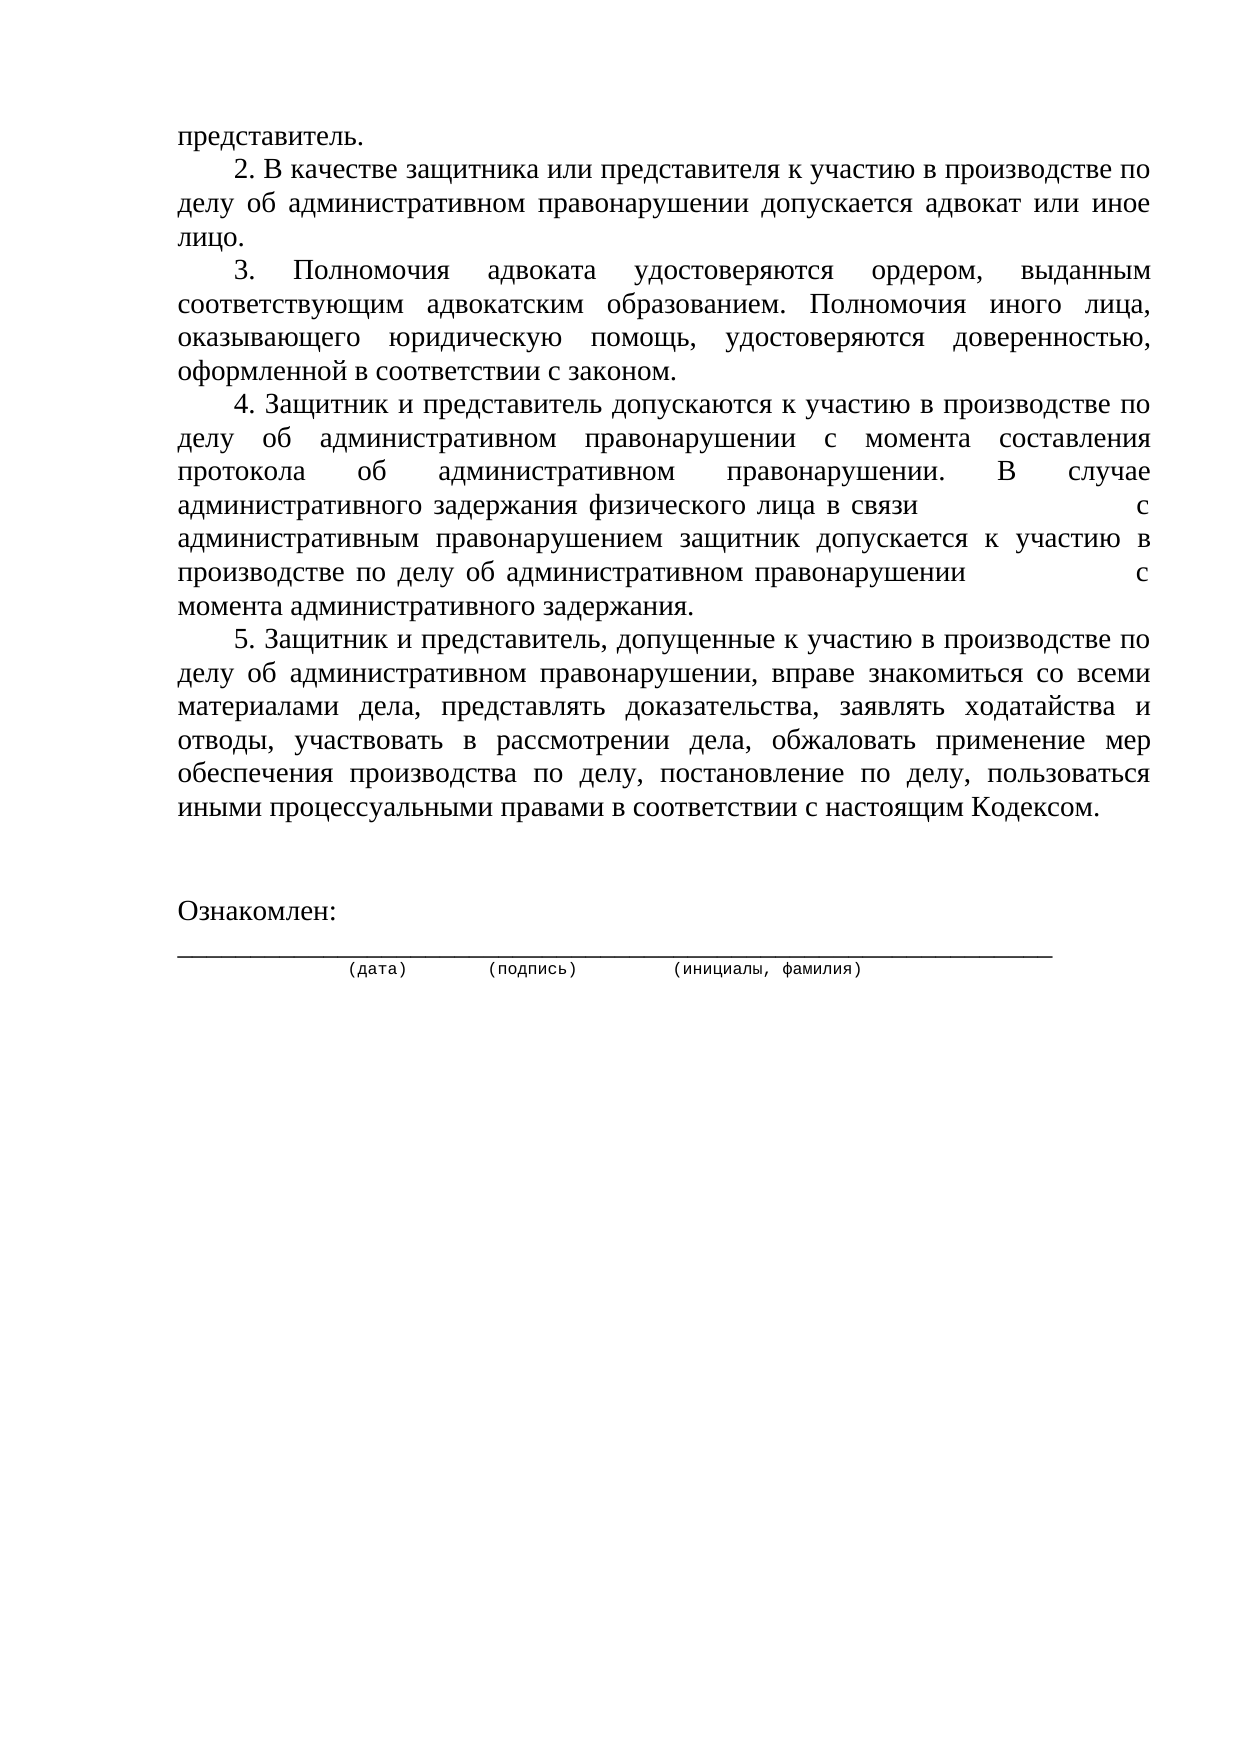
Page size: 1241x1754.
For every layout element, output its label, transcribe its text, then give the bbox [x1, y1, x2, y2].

text 3. Полномочия адвоката удостоверяются ордером, выданным соответствующим адвокатским образованием. Полномочия иного лица, оказывающего юридическую помощь, удостоверяются доверенностью, оформленной в соответствии с законом. [177, 252, 1152, 386]
text (дата) (подпись) (инициалы, фамилия) [177, 961, 1152, 979]
text 2. В качестве защитника или представителя к участию в производстве по делу об административном правонарушении допускается адвокат или иное лицо. [177, 152, 1152, 252]
text 5. Защитник и представитель, допущенные к участию в производстве по делу об административном правонарушении, вправе знакомиться со всеми материалами дела, представлять доказательства, заявлять ходатайства и отводы, участвовать в рассмотрении дела, обжаловать применение мер обеспечения производства по делу, постановление по делу, пользоваться иными процессуальными правами в соответствии с настоящим Кодексом. [177, 621, 1152, 822]
text 4. Защитник и представитель допускаются к участию в производстве по делу об административном правонарушении с момента составления протокола об административном правонарушении. В случае административного задержания физического лица в связи с административным правонарушением защитник допускается к участию в производстве по делу об административном правонарушении с момента административного задержания. [177, 386, 1152, 621]
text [177, 118, 1152, 152]
text Ознакомлен: ____________________________________________________________ [177, 893, 1152, 961]
